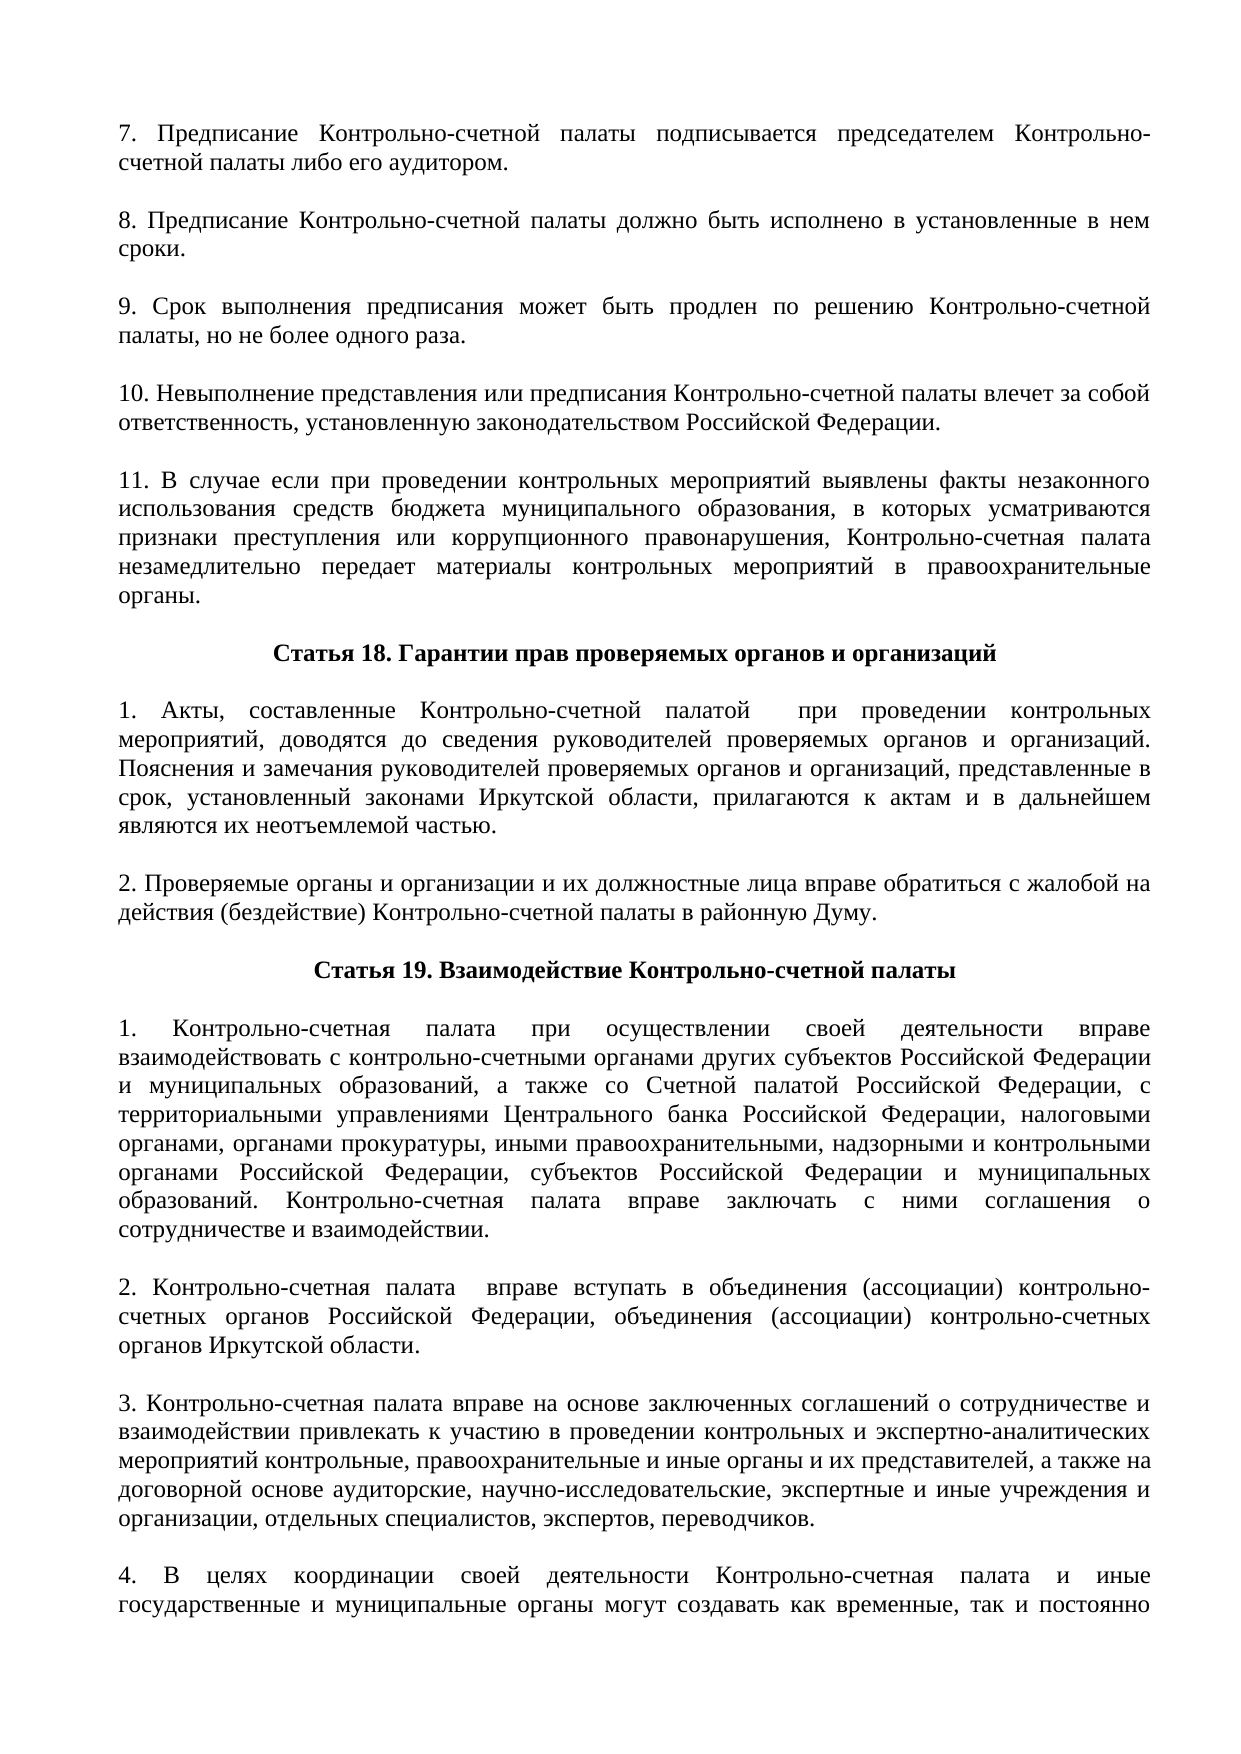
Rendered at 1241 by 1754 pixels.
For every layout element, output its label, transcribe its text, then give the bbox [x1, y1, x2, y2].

text Статья 19. Взаимодействие Контрольно-счетной палаты [118, 955, 1152, 984]
text Статья 18. Гарантии прав проверяемых органов и организаций [118, 638, 1152, 666]
text 2. Контрольно-счетная палата вправе вступать в объединения (ассоциации) контрольно-счетных органов Российской Федерации, объединения (ассоциации) контрольно-счетных органов Иркутской области. [118, 1272, 1152, 1358]
text 1. Контрольно-счетная палата при осуществлении своей деятельности вправе взаимодействовать с контрольно-счетными органами других субъектов Российской Федерации и муниципальных образований, а также со Счетной палатой Российской Федерации, с территориальными управлениями Центрального банка Российской Федерации, налоговыми органами, органами прокуратуры, иными правоохранительными, надзорными и контрольными органами Российской Федерации, субъектов Российской Федерации и муниципальных образований. Контрольно-счетная палата вправе заключать с ними соглашения о сотрудничестве и взаимодействии. [118, 1013, 1152, 1243]
text 2. Проверяемые органы и организации и их должностные лица вправе обратиться с жалобой на действия (бездействие) Контрольно-счетной палаты в районную Думу. [118, 868, 1152, 926]
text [118, 1561, 1152, 1618]
text 10. Невыполнение представления или предписания Контрольно-счетной палаты влечет за собой ответственность, установленную законодательством Российской Федерации. [118, 378, 1152, 436]
text 3. Контрольно-счетная палата вправе на основе заключенных соглашений о сотрудничестве и взаимодействии привлекать к участию в проведении контрольных и экспертно-аналитических мероприятий контрольные, правоохранительные и иные органы и их представителей, а также на договорной основе аудиторские, научно-исследовательские, экспертные и иные учреждения и организации, отдельных специалистов, экспертов, переводчиков. [118, 1388, 1152, 1531]
text 9. Срок выполнения предписания может быть продлен по решению Контрольно-счетной палаты, но не более одного раза. [118, 291, 1152, 349]
text 7. Предписание Контрольно-счетной палаты подписывается председателем Контрольно-счетной палаты либо его аудитором. [118, 118, 1152, 176]
text 1. Акты, составленные Контрольно-счетной палатой при проведении контрольных мероприятий, доводятся до сведения руководителей проверяемых органов и организаций. Пояснения и замечания руководителей проверяемых органов и организаций, представленные в срок, установленный законами Иркутской области, прилагаются к актам и в дальнейшем являются их неотъемлемой частью. [118, 696, 1152, 839]
text 11. В случае если при проведении контрольных мероприятий выявлены факты незаконного использования средств бюджета муниципального образования, в которых усматриваются признаки преступления или коррупционного правонарушения, Контрольно-счетная палата незамедлительно передает материалы контрольных мероприятий в правоохранительные органы. [118, 465, 1152, 608]
text 8. Предписание Контрольно-счетной палаты должно быть исполнено в установленные в нем сроки. [118, 205, 1152, 262]
